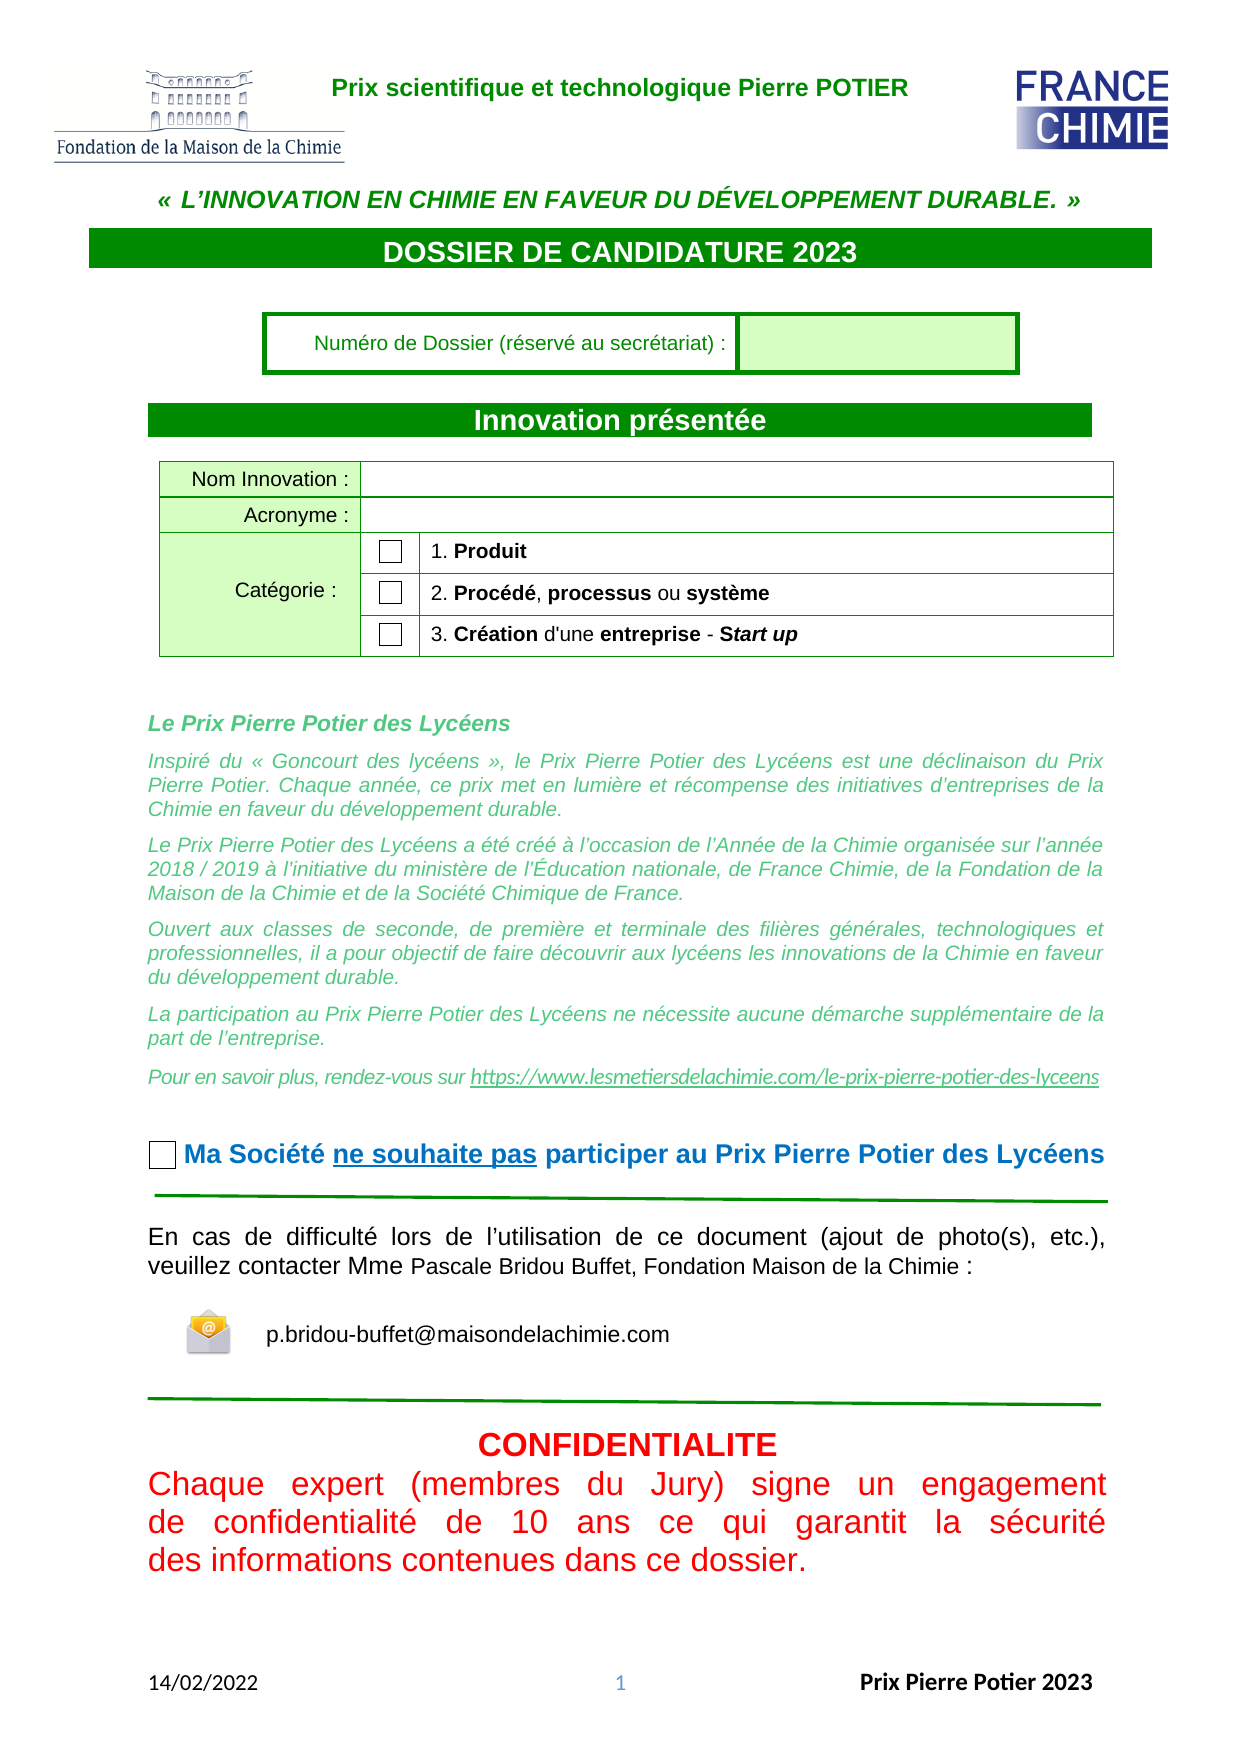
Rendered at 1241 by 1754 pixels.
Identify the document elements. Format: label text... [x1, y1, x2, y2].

table_cell 3. Création d'une entreprise - Start up [420, 616, 1113, 656]
table_cell 2. Procédé, processus ou système [420, 574, 1113, 614]
picture [1004, 200, 1012, 205]
picture [184, 1306, 233, 1356]
table_cell [361, 616, 419, 656]
text Le Prix Pierre Potier des Lycéens a été créé à l’occasion de l’Année de la Chimie organisée sur l’année 2018 / 2019 à l’initiative du ministère de l’Éducation nationale, de France Chimie, de la Fondation de la Maison de la Chimie et de la Société Chimique de France. [148, 833, 1107, 905]
table_header Numéro de Dossier (réservé au secrétariat) : [267, 316, 735, 370]
text p.bridou-buffet@maisondelachimie.com [266, 1321, 1107, 1347]
text Pour en savoir plus, rendez-vous sur https://www.lesmetiersdelachimie.com/le-prix-pierre-potier-des-lyceens [148, 1062, 1107, 1090]
table_cell [361, 533, 419, 573]
text La participation au Prix Pierre Potier des Lycéens ne nécessite aucune démarche supplémentaire de la part de l’entreprise. [148, 1002, 1107, 1049]
picture [48, 65, 349, 169]
text Inspiré du « Goncourt des lycéens », le Prix Pierre Potier des Lycéens est une déclinaison du Prix Pierre Potier. Chaque année, ce prix met en lumière et récompense des initiatives d’entreprises de la Chimie en faveur du développement durable. [148, 748, 1107, 820]
picture [964, 18, 1214, 206]
text En cas de difficulté lors de l’utilisation de ce document (ajout de photo(s), etc.), veuillez contacter Mme Pascale Bridou Buffet, Fondation Maison de la Chimie : [148, 1222, 1107, 1279]
table_cell 1. Produit [420, 533, 1113, 573]
table_header [361, 462, 1113, 496]
table_cell [361, 574, 419, 614]
picture [1005, 193, 1013, 198]
table_cell Acronyme : [160, 498, 360, 532]
text CONFIDENTIALITE [148, 1425, 1107, 1463]
subtitle Innovation présentée [148, 403, 1092, 437]
table_cell [361, 498, 1113, 532]
table_header [740, 316, 1015, 370]
text Ma Société ne souhaite pas participer au Prix Pierre Potier des Lycéens [148, 1138, 1107, 1169]
table_cell Catégorie : [160, 533, 360, 656]
picture [969, 194, 977, 199]
text Ouvert aux classes de seconde, de première et terminale des filières générales, technologiques et professionnelles, il a pour objectif de faire découvrir aux lycéens les innovations de la Chimie en faveur du développement durable. [148, 917, 1107, 989]
table_header Nom Innovation : [160, 462, 360, 496]
text Chaque expert (membres du Jury) signe un engagement de confidentialité de 10 ans ce qui garantit la sécurité des informations contenues dans ce dossier. [148, 1463, 1107, 1579]
text Le Prix Pierre Potier des Lycéens [148, 709, 1107, 736]
